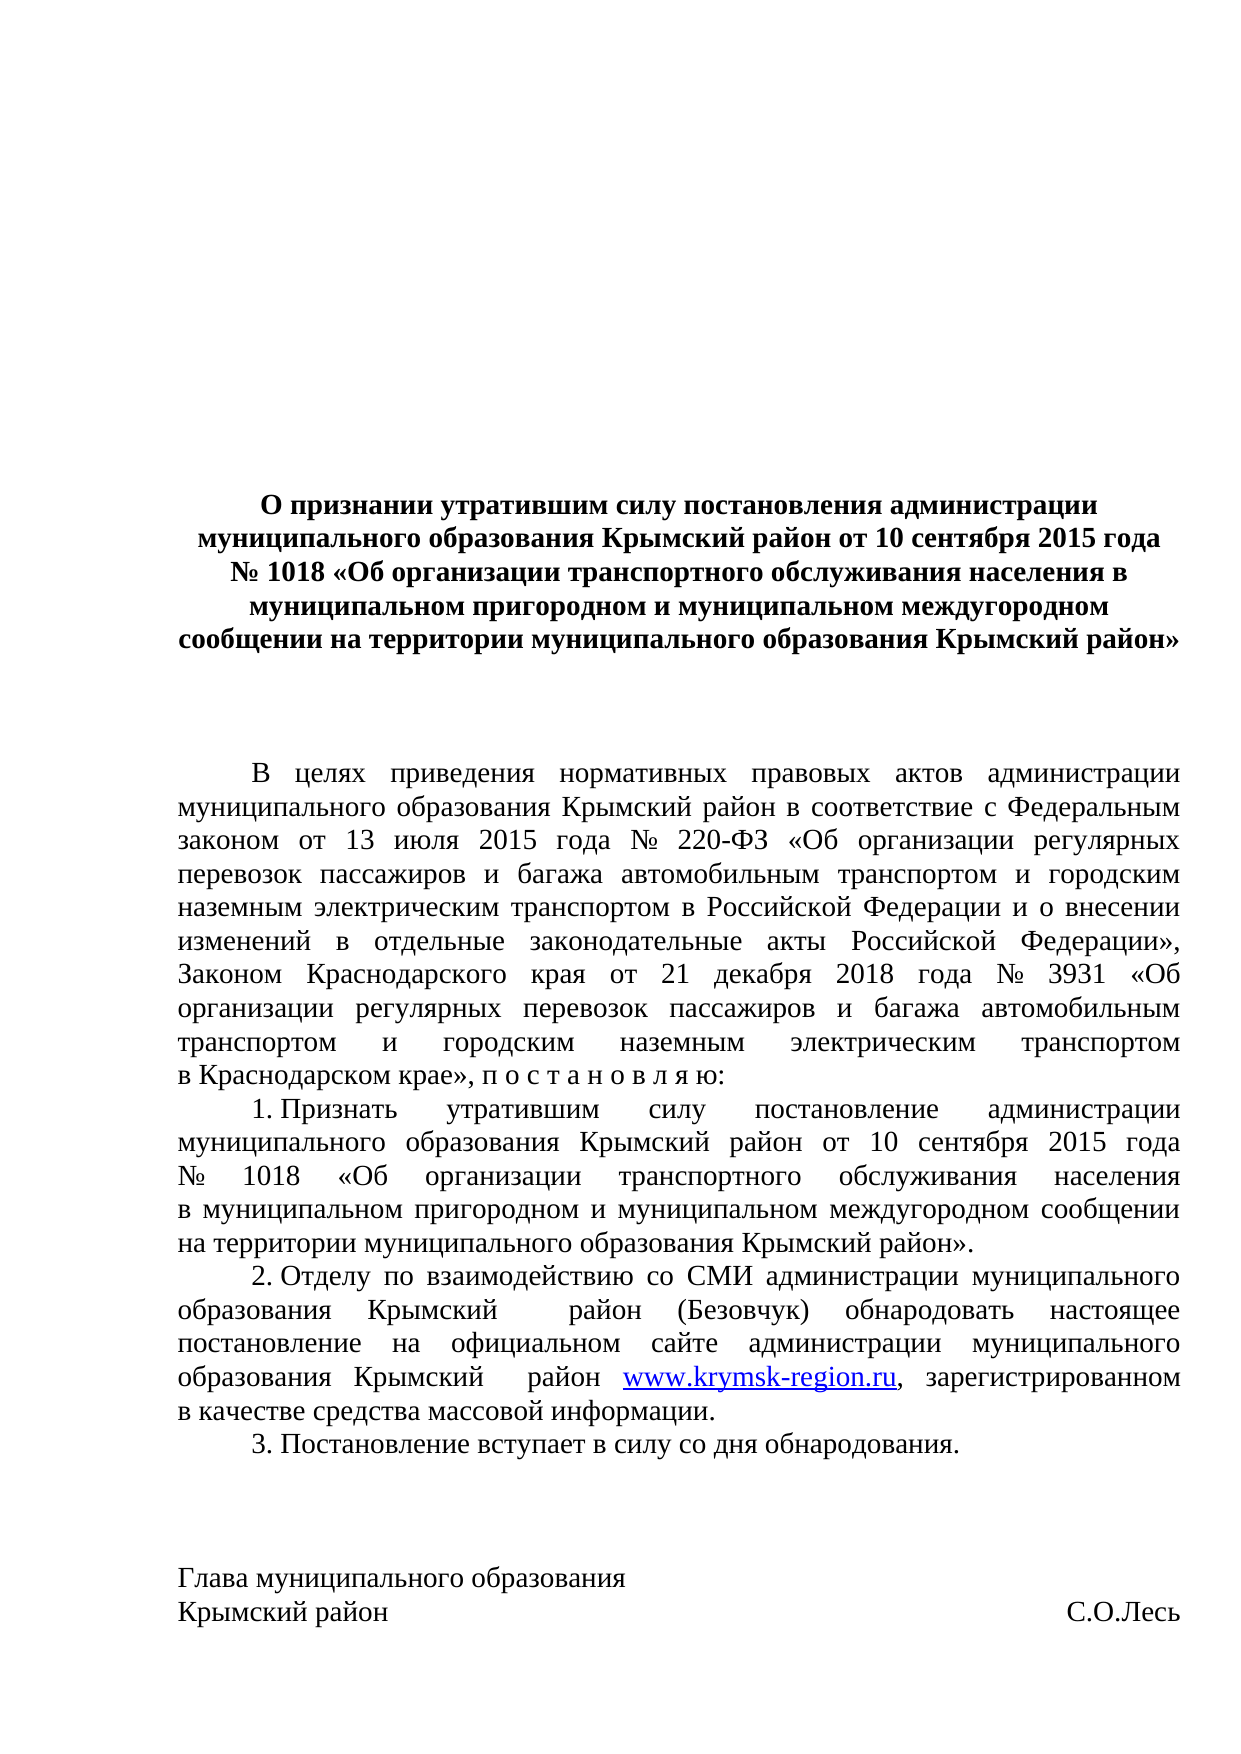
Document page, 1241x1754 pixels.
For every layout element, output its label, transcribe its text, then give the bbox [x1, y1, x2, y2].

text Глава муниципального образования [177, 1560, 1181, 1594]
text 2. Отделу по взаимодействию со СМИ администрации муниципального образования Крымский район (Безовчук) обнародовать настоящее постановление на официальном сайте администрации муниципального образования Крымский район www.krymsk-region.ru, зарегистрированном в качестве средства массовой информации. [177, 1258, 1181, 1426]
text № 1018 «Об организации транспортного обслуживания населения в муниципальном пригородном и муниципальном междугородном сообщении на территории муниципального образования Крымский район» [177, 554, 1181, 655]
text В целях приведения нормативных правовых актов администрации муниципального образования Крымский район в соответствие с Федеральным законом от 13 июля 2015 года № 220-ФЗ «Об организации регулярных перевозок пассажиров и багажа автомобильным транспортом и городским наземным электрическим транспортом в Российской Федерации и о внесении изменений в отдельные законодательные акты Российской Федерации», Законом Краснодарского края от 21 декабря 2018 года № 3931 «Об организации регулярных перевозок пассажиров и багажа автомобильным транспортом и городским наземным электрическим транспортом в Краснодарском крае», п о с т а н о в л я ю: [177, 755, 1181, 1091]
text Крымский район С.О.Лесь [177, 1594, 1181, 1627]
text 3. Постановление вступает в силу со дня обнародования. [177, 1426, 1181, 1460]
text О признании утратившим силу постановления администрации муниципального образования Крымский район от 10 сентября 2015 года [177, 487, 1181, 554]
text 1. Признать утратившим силу постановление администрации муниципального образования Крымский район от 10 сентября 2015 года № 1018 «Об организации транспортного обслуживания населения в муниципальном пригородном и муниципальном междугородном сообщении на территории муниципального образования Крымский район». [177, 1091, 1181, 1258]
